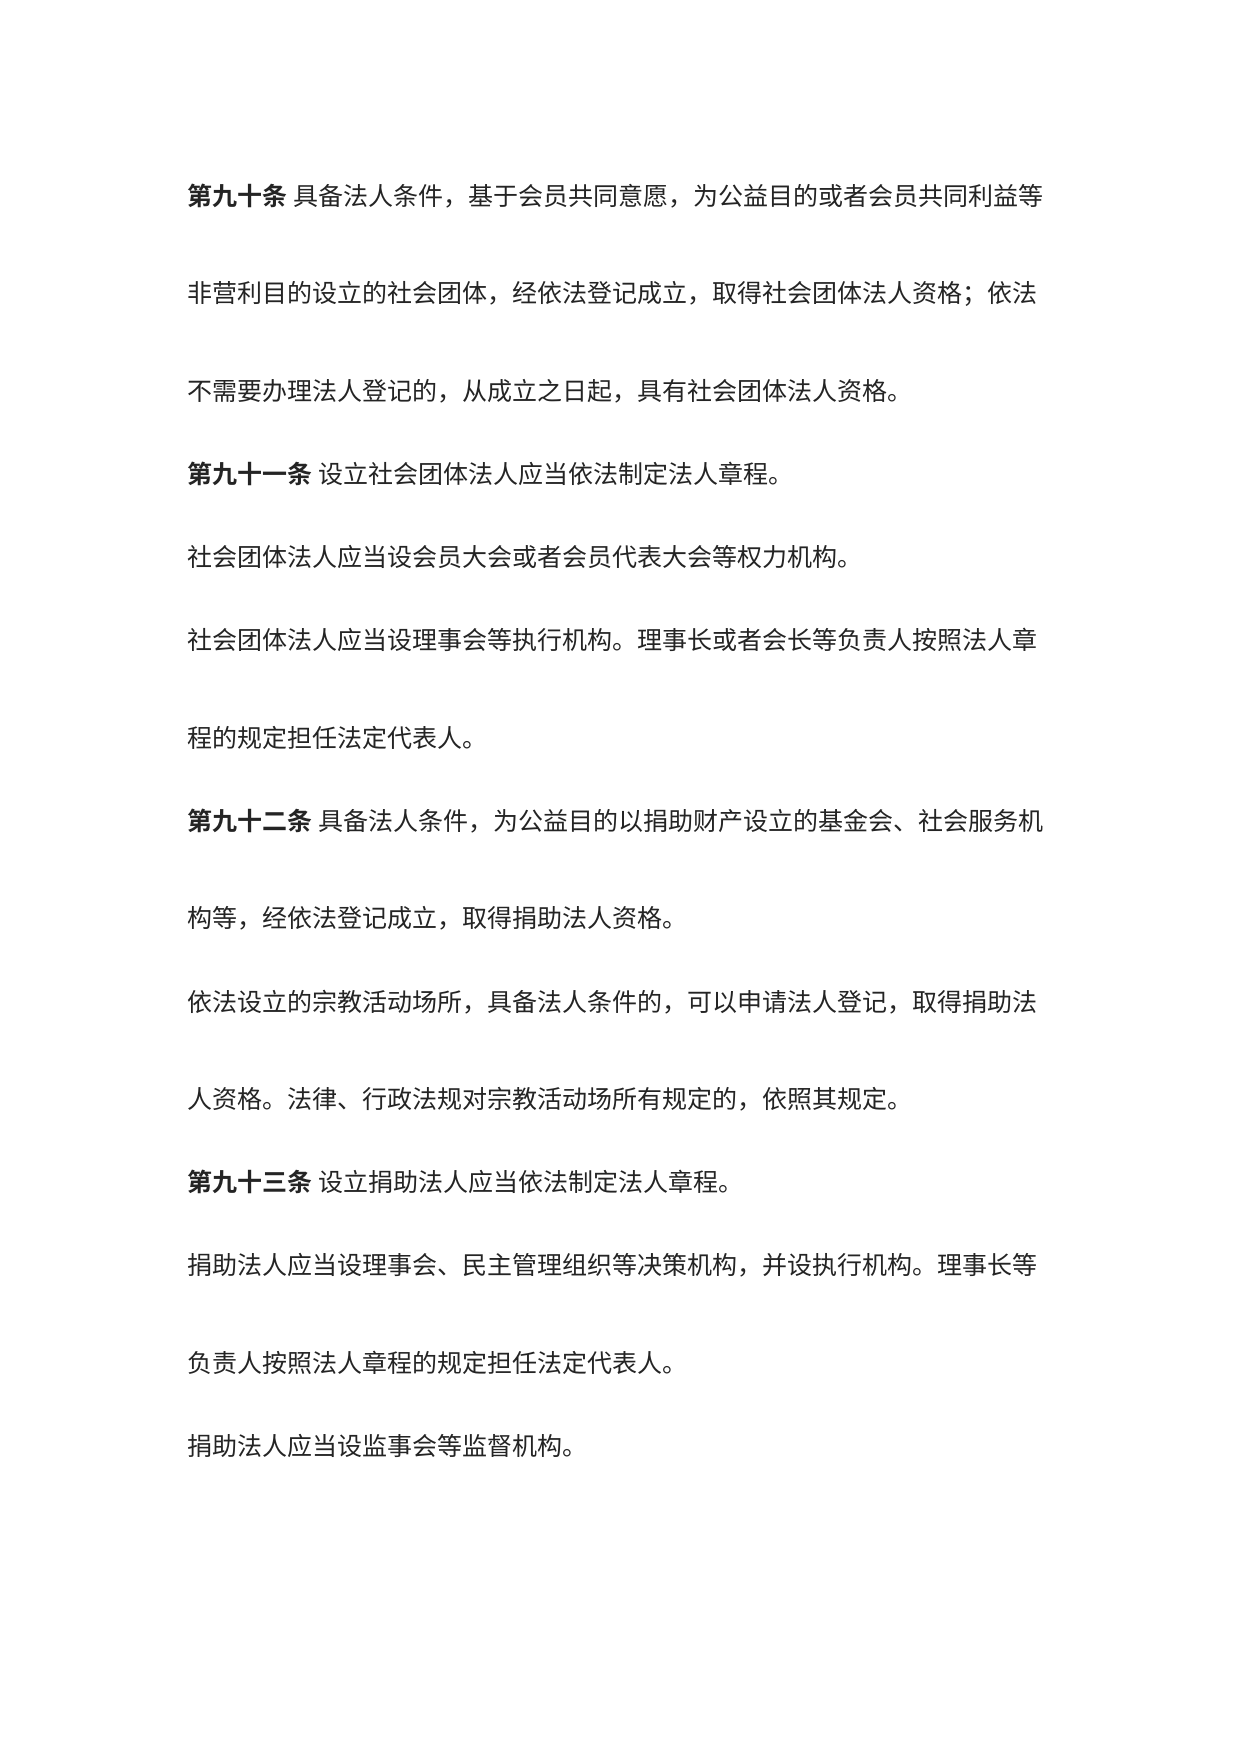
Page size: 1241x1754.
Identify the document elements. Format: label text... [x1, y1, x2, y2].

text 第九十一条 设立社会团体法人应当依法制定法人章程。 [187, 440, 1053, 505]
text 第九十条 具备法人条件，基于会员共同意愿，为公益目的或者会员共同利益等非营利目的设立的社会团体，经依法登记成立，取得社会团体法人资格；依法不需要办理法人登记的，从成立之日起，具有社会团体法人资格。 [187, 162, 1053, 422]
text 第九十三条 设立捐助法人应当依法制定法人章程。 [187, 1148, 1053, 1213]
text 捐助法人应当设理事会、民主管理组织等决策机构，并设执行机构。理事长等负责人按照法人章程的规定担任法定代表人。 [187, 1231, 1053, 1394]
text 第九十二条 具备法人条件，为公益目的以捐助财产设立的基金会、社会服务机构等，经依法登记成立，取得捐助法人资格。 [187, 787, 1053, 949]
text 依法设立的宗教活动场所，具备法人条件的，可以申请法人登记，取得捐助法人资格。法律、行政法规对宗教活动场所有规定的，依照其规定。 [187, 968, 1053, 1130]
text 社会团体法人应当设理事会等执行机构。理事长或者会长等负责人按照法人章程的规定担任法定代表人。 [187, 606, 1053, 769]
text 社会团体法人应当设会员大会或者会员代表大会等权力机构。 [187, 523, 1053, 588]
text 捐助法人应当设监事会等监督机构。 [187, 1412, 1053, 1477]
